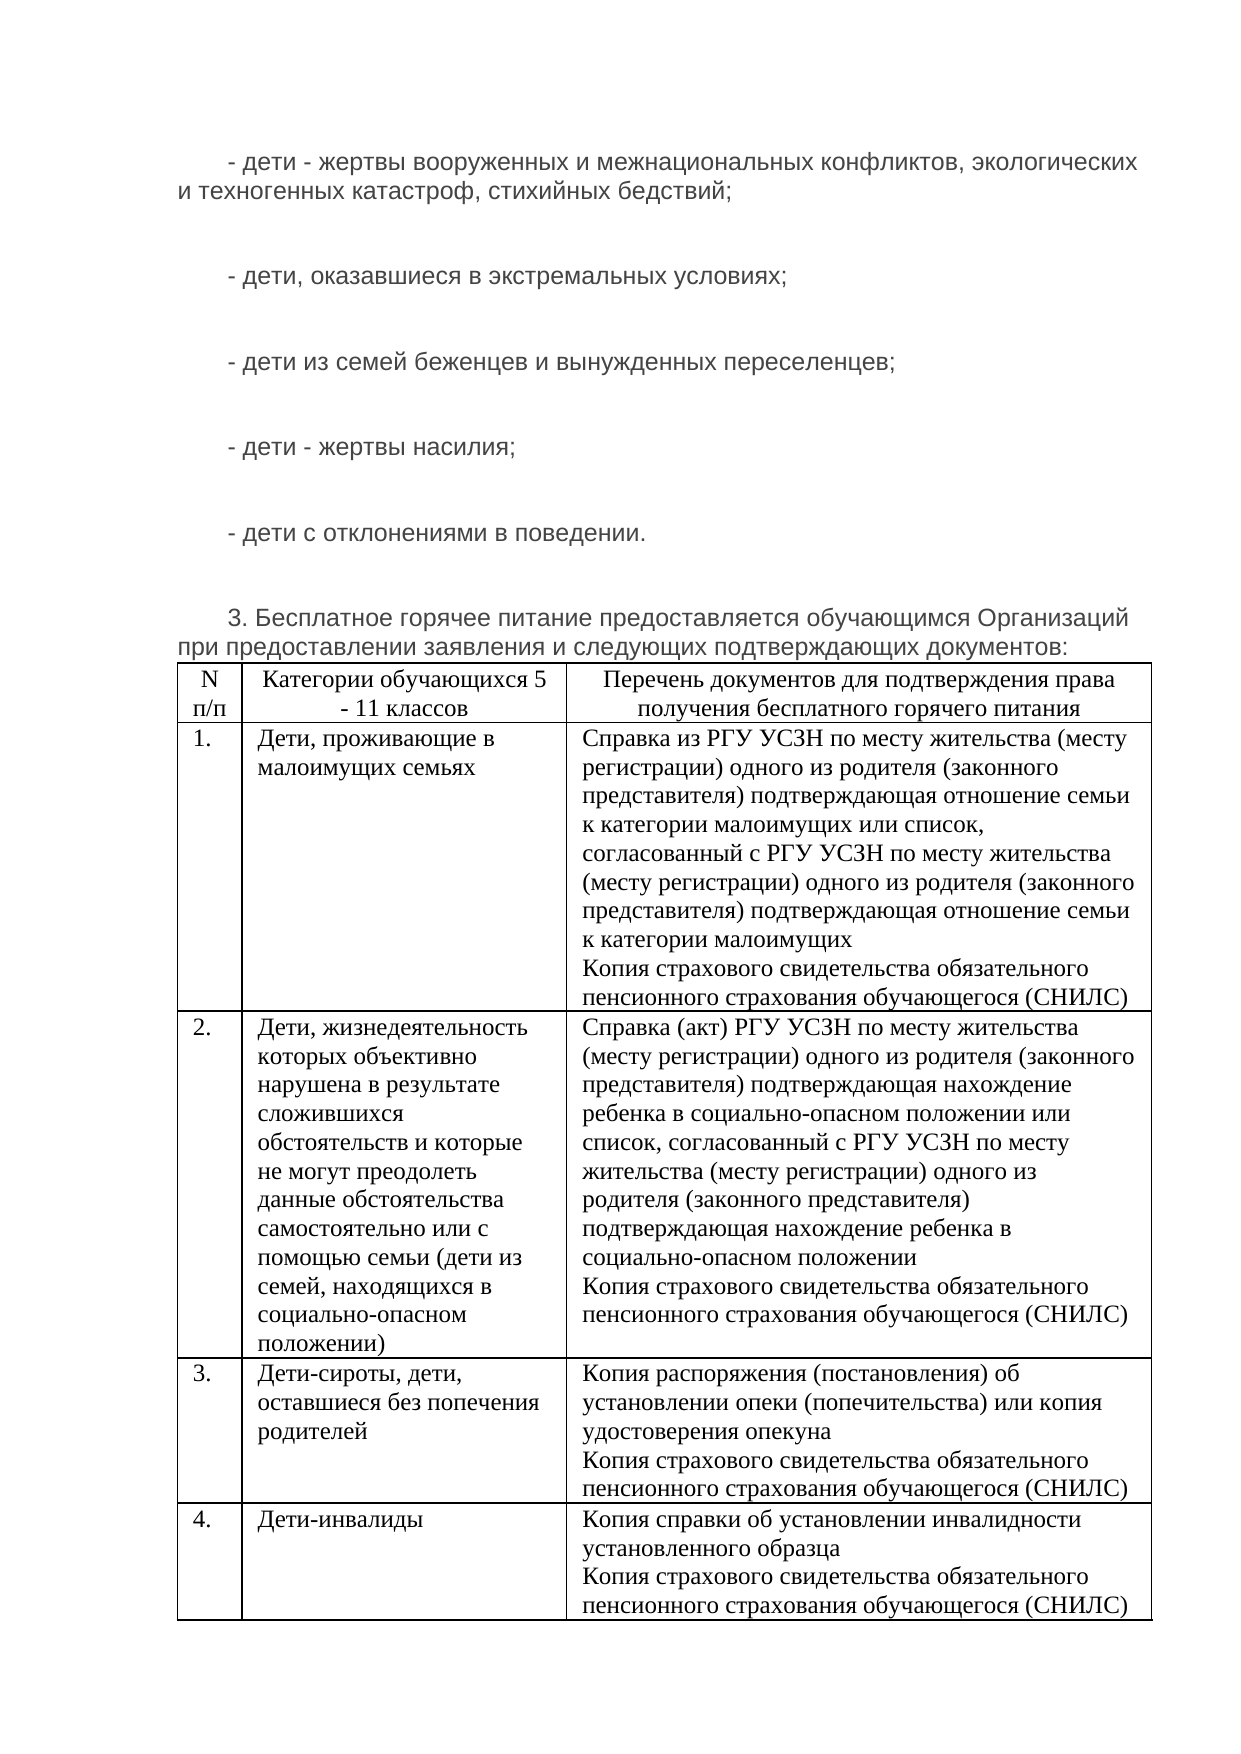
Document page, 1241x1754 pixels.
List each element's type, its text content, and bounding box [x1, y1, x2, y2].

table_cell Копия справки об установлении инвалидности установленного образца Копия страхового свидетельства обязательного пенсионного страхования обучающегося (СНИЛС) [567, 1504, 1151, 1619]
text - дети - жертвы вооруженных и межнациональных конфликтов, экологических и техногенных катастроф, стихийных бедствий; [177, 147, 1152, 232]
table_cell 3. [178, 1359, 241, 1502]
text - дети, оказавшиеся в экстремальных условиях; [177, 261, 1152, 318]
table_cell Дети-инвалиды [243, 1504, 566, 1619]
table_cell Дети-сироты, дети, оставшиеся без попечения родителей [243, 1359, 566, 1502]
table_cell N п/п [178, 664, 241, 721]
table_cell Справка из РГУ УСЗН по месту жительства (месту регистрации) одного из родителя (законного представителя) подтверждающая отношение семьи к категории малоимущих или список, согласованный с РГУ УСЗН по месту жительства (месту регистрации) одного из родителя (законного представителя) подтверждающая отношение семьи к категории малоимущих Копия страхового свидетельства обязательного пенсионного страхования обучающегося (СНИЛС) [567, 723, 1151, 1010]
table_cell 4. [178, 1504, 241, 1619]
table_cell Категории обучающихся 5 - 11 классов [243, 664, 566, 721]
table_cell 1. [178, 723, 241, 1010]
text - дети с отклонениями в поведении. [177, 518, 1152, 574]
table_cell Справка (акт) РГУ УСЗН по месту жительства (месту регистрации) одного из родителя (законного представителя) подтверждающая нахождение ребенка в социально-опасном положении или список, согласованный с РГУ УСЗН по месту жительства (месту регистрации) одного из родителя (законного представителя) подтверждающая нахождение ребенка в социально-опасном положении Копия страхового свидетельства обязательного пенсионного страхования обучающегося (СНИЛС) [567, 1012, 1151, 1357]
table_cell Дети, жизнедеятельность которых объективно нарушена в результате сложившихся обстоятельств и которые не могут преодолеть данные обстоятельства самостоятельно или с помощью семьи (дети из семей, находящихся в социально-опасном положении) [243, 1012, 566, 1357]
table_cell Дети, проживающие в малоимущих семьях [243, 723, 566, 1010]
table_cell Перечень документов для подтверждения права получения бесплатного горячего питания [567, 664, 1151, 721]
text 3. Бесплатное горячее питание предоставляется обучающимся Организаций при предоставлении заявления и следующих подтверждающих документов: [177, 603, 1152, 661]
text - дети из семей беженцев и вынужденных переселенцев; [177, 347, 1152, 403]
table_cell 2. [178, 1012, 241, 1357]
text - дети - жертвы насилия; [177, 432, 1152, 489]
table_cell Копия распоряжения (постановления) об установлении опеки (попечительства) или копия удостоверения опекуна Копия страхового свидетельства обязательного пенсионного страхования обучающегося (СНИЛС) [567, 1359, 1151, 1502]
